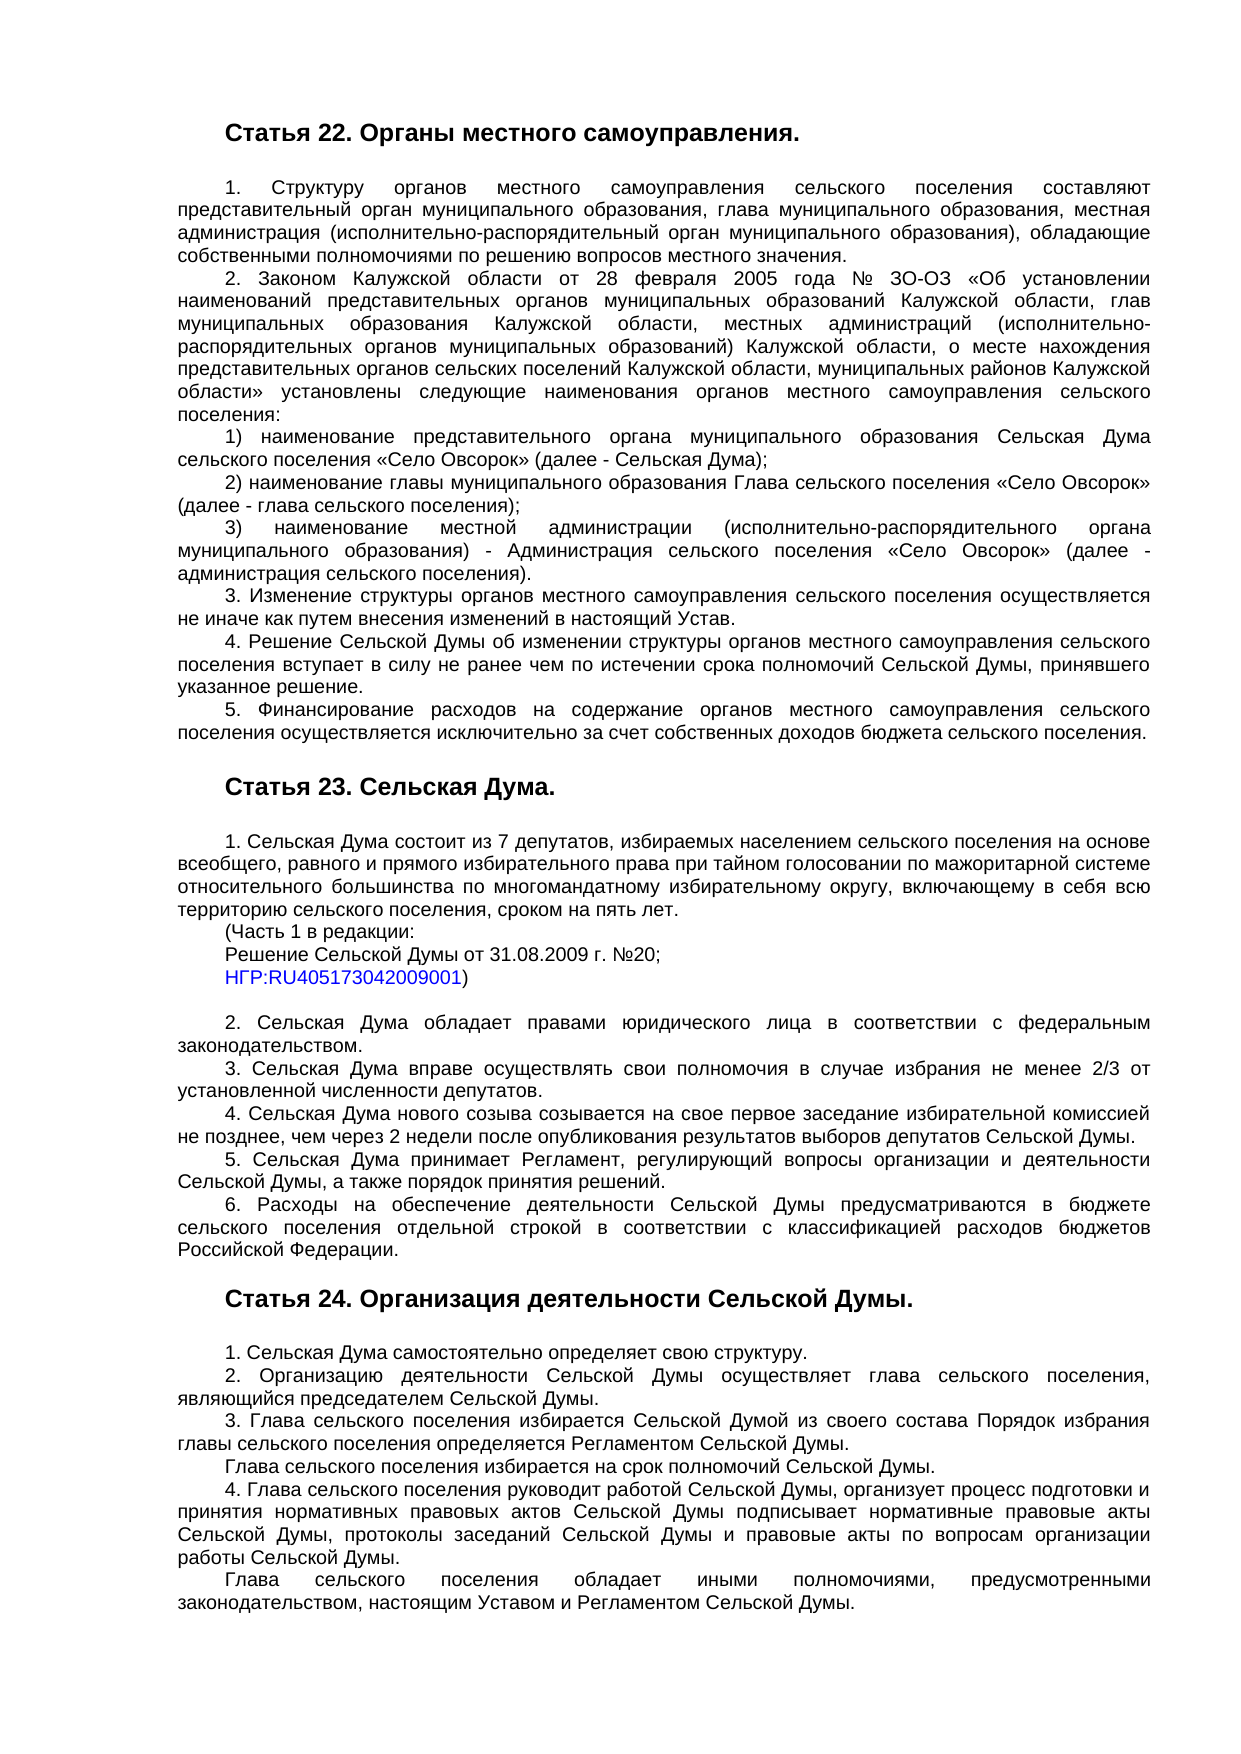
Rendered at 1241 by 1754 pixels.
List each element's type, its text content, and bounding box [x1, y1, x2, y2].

text 1. Сельская Дума состоит из 7 депутатов, избираемых населением сельского поселения на основе всеобщего, равного и прямого избирательного права при тайном голосовании по мажоритарной системе относительного большинства по многомандатному избирательному округу, включающему в себя всю территорию сельского поселения, сроком на пять лет. [177, 829, 1152, 920]
text 3. Глава сельского поселения избирается Сельской Думой из своего состава Порядок избрания главы сельского поселения определяется Регламентом Сельской Думы. [177, 1409, 1152, 1455]
text 1. Структуру органов местного самоуправления сельского поселения составляют представительный орган муниципального образования, глава муниципального образования, местная администрация (исполнительно-распорядительный орган муниципального образования), обладающие собственными полномочиями по решению вопросов местного значения. [177, 176, 1152, 266]
text 2. Организацию деятельности Сельской Думы осуществляет глава сельского поселения, являющийся председателем Сельской Думы. [177, 1364, 1152, 1409]
text НГР:RU405173042009001) [177, 966, 1152, 988]
text Глава сельского поселения обладает иными полномочиями, предусмотренными законодательством, настоящим Уставом и Регламентом Сельской Думы. [177, 1568, 1152, 1614]
text 2) наименование главы муниципального образования Глава сельского поселения «Село Овсорок» (далее - глава сельского поселения); [177, 471, 1152, 516]
text 5. Сельская Дума принимает Регламент, регулирующий вопросы организации и деятельности Сельской Думы, а также порядок принятия решений. [177, 1147, 1152, 1193]
text 5. Финансирование расходов на содержание органов местного самоуправления сельского поселения осуществляется исключительно за счет собственных доходов бюджета сельского поселения. [177, 698, 1152, 743]
text Статья 24. Организация деятельности Сельской Думы. [177, 1284, 1152, 1312]
text 1) наименование представительного органа муниципального образования Сельская Дума сельского поселения «Село Овсорок» (далее - Сельская Дума); [177, 425, 1152, 471]
text 3. Изменение структуры органов местного самоуправления сельского поселения осуществляется не иначе как путем внесения изменений в настоящий Устав. [177, 584, 1152, 630]
text 4. Глава сельского поселения руководит работой Сельской Думы, организует процесс подготовки и принятия нормативных правовых актов Сельской Думы подписывает нормативные правовые акты Сельской Думы, протоколы заседаний Сельской Думы и правовые акты по вопросам организации работы Сельской Думы. [177, 1477, 1152, 1568]
text Решение Сельской Думы от 31.08.2009 г. №20; [177, 943, 1152, 966]
text 3) наименование местной администрации (исполнительно-распорядительного органа муниципального образования) - Администрация сельского поселения «Село Овсорок» (далее - администрация сельского поселения). [177, 516, 1152, 584]
text 4. Сельская Дума нового созыва созывается на свое первое заседание избирательной комиссией не позднее, чем через 2 недели после опубликования результатов выборов депутатов Сельской Думы. [177, 1102, 1152, 1147]
text 2. Законом Калужской области от 28 февраля 2005 года № ЗО-ОЗ «Об установлении наименований представительных органов муниципальных образований Калужской области, глав муниципальных образования Калужской области, местных администраций (исполнительно-распорядительных органов муниципальных образований) Калужской области, о месте нахождения представительных органов сельских поселений Калужской области, муниципальных районов Калужской области» установлены следующие наименования органов местного самоуправления сельского поселения: [177, 266, 1152, 425]
text Статья 22. Органы местного самоуправления. [177, 118, 1152, 147]
text 3. Сельская Дума вправе осуществлять свои полномочия в случае избрания не менее 2/3 от установленной численности депутатов. [177, 1057, 1152, 1102]
text 2. Сельская Дума обладает правами юридического лица в соответствии с федеральным законодательством. [177, 1011, 1152, 1057]
text 4. Решение Сельской Думы об изменении структуры органов местного самоуправления сельского поселения вступает в силу не ранее чем по истечении срока полномочий Сельской Думы, принявшего указанное решение. [177, 630, 1152, 698]
text 6. Расходы на обеспечение деятельности Сельской Думы предусматриваются в бюджете сельского поселения отдельной строкой в соответствии с классификацией расходов бюджетов Российской Федерации. [177, 1193, 1152, 1261]
text (Часть 1 в редакции: [177, 920, 1152, 943]
text 1. Сельская Дума самостоятельно определяет свою структуру. [177, 1341, 1152, 1364]
text Глава сельского поселения избирается на срок полномочий Сельской Думы. [177, 1455, 1152, 1477]
text Статья 23. Сельская Дума. [177, 772, 1152, 801]
